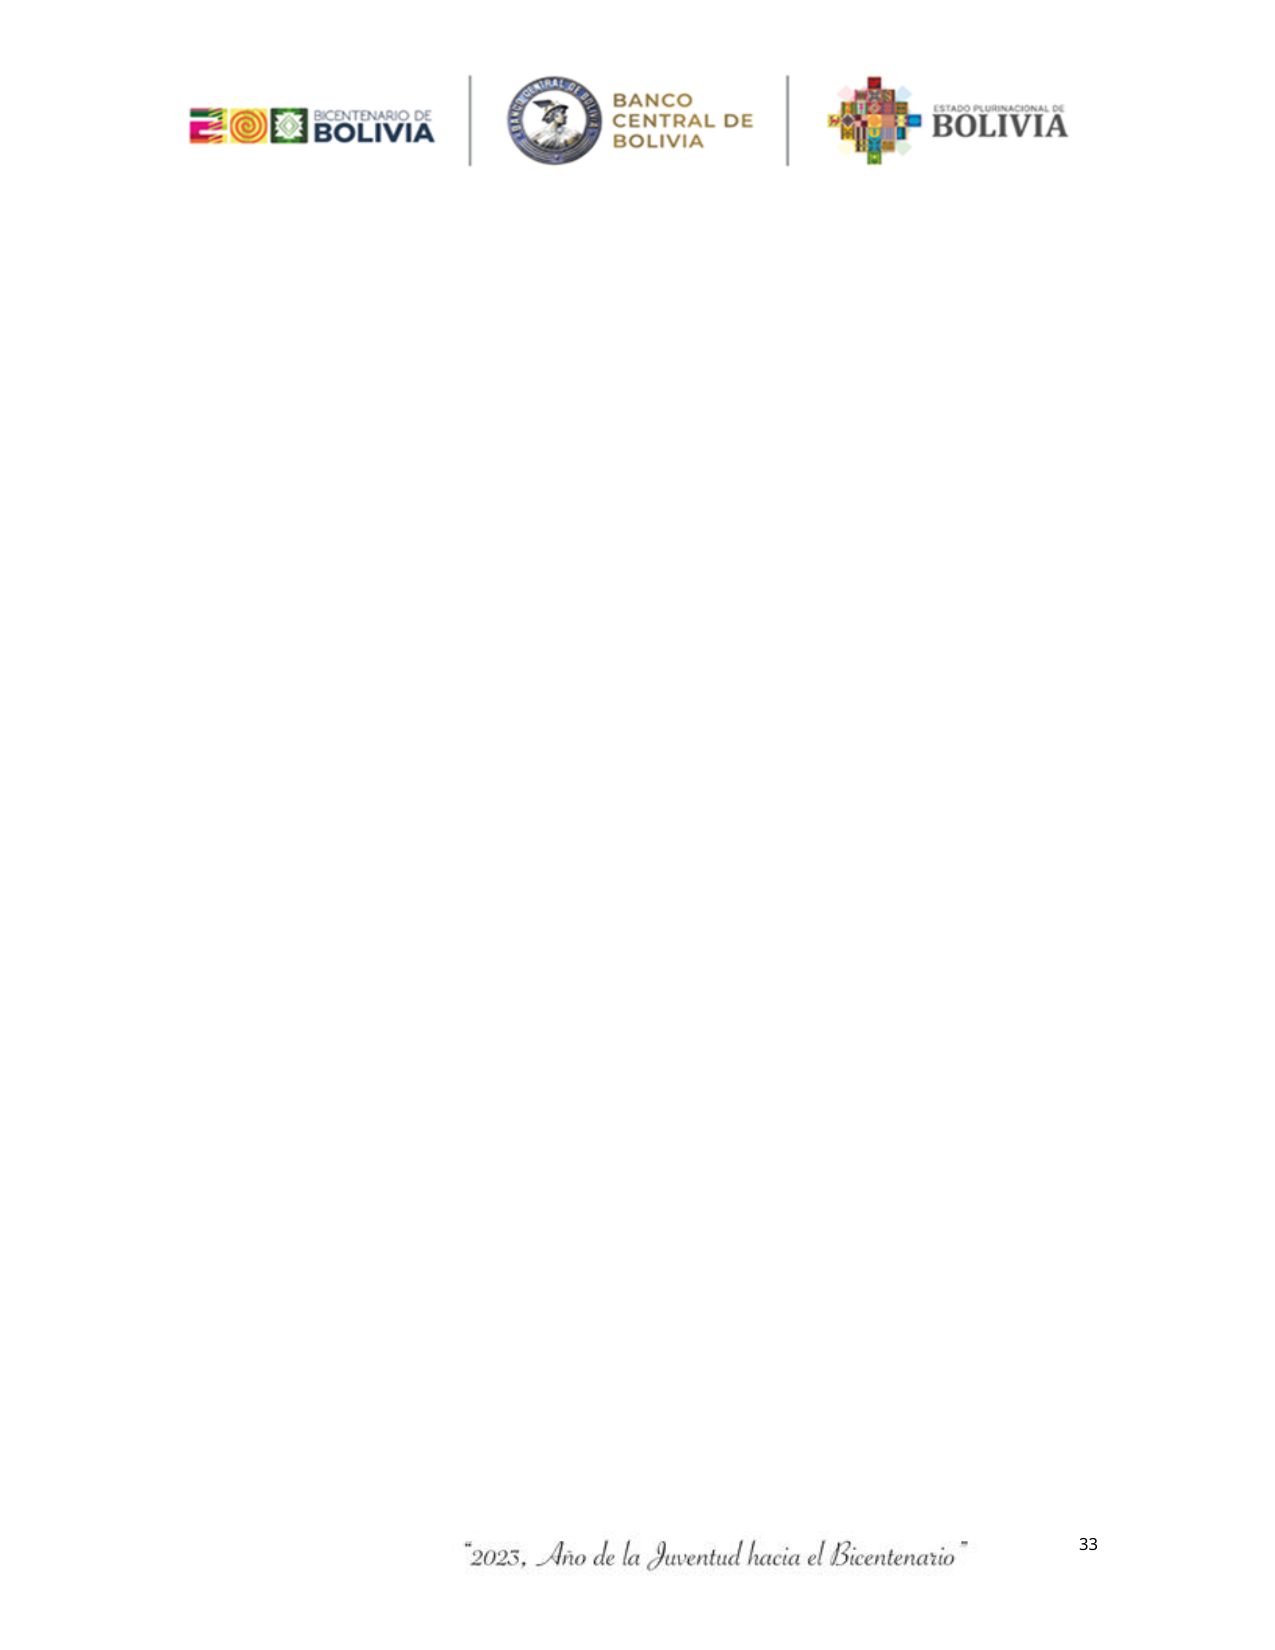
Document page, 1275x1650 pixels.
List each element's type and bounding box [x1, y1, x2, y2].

picture [447, 1531, 982, 1590]
picture [171, 25, 1092, 169]
